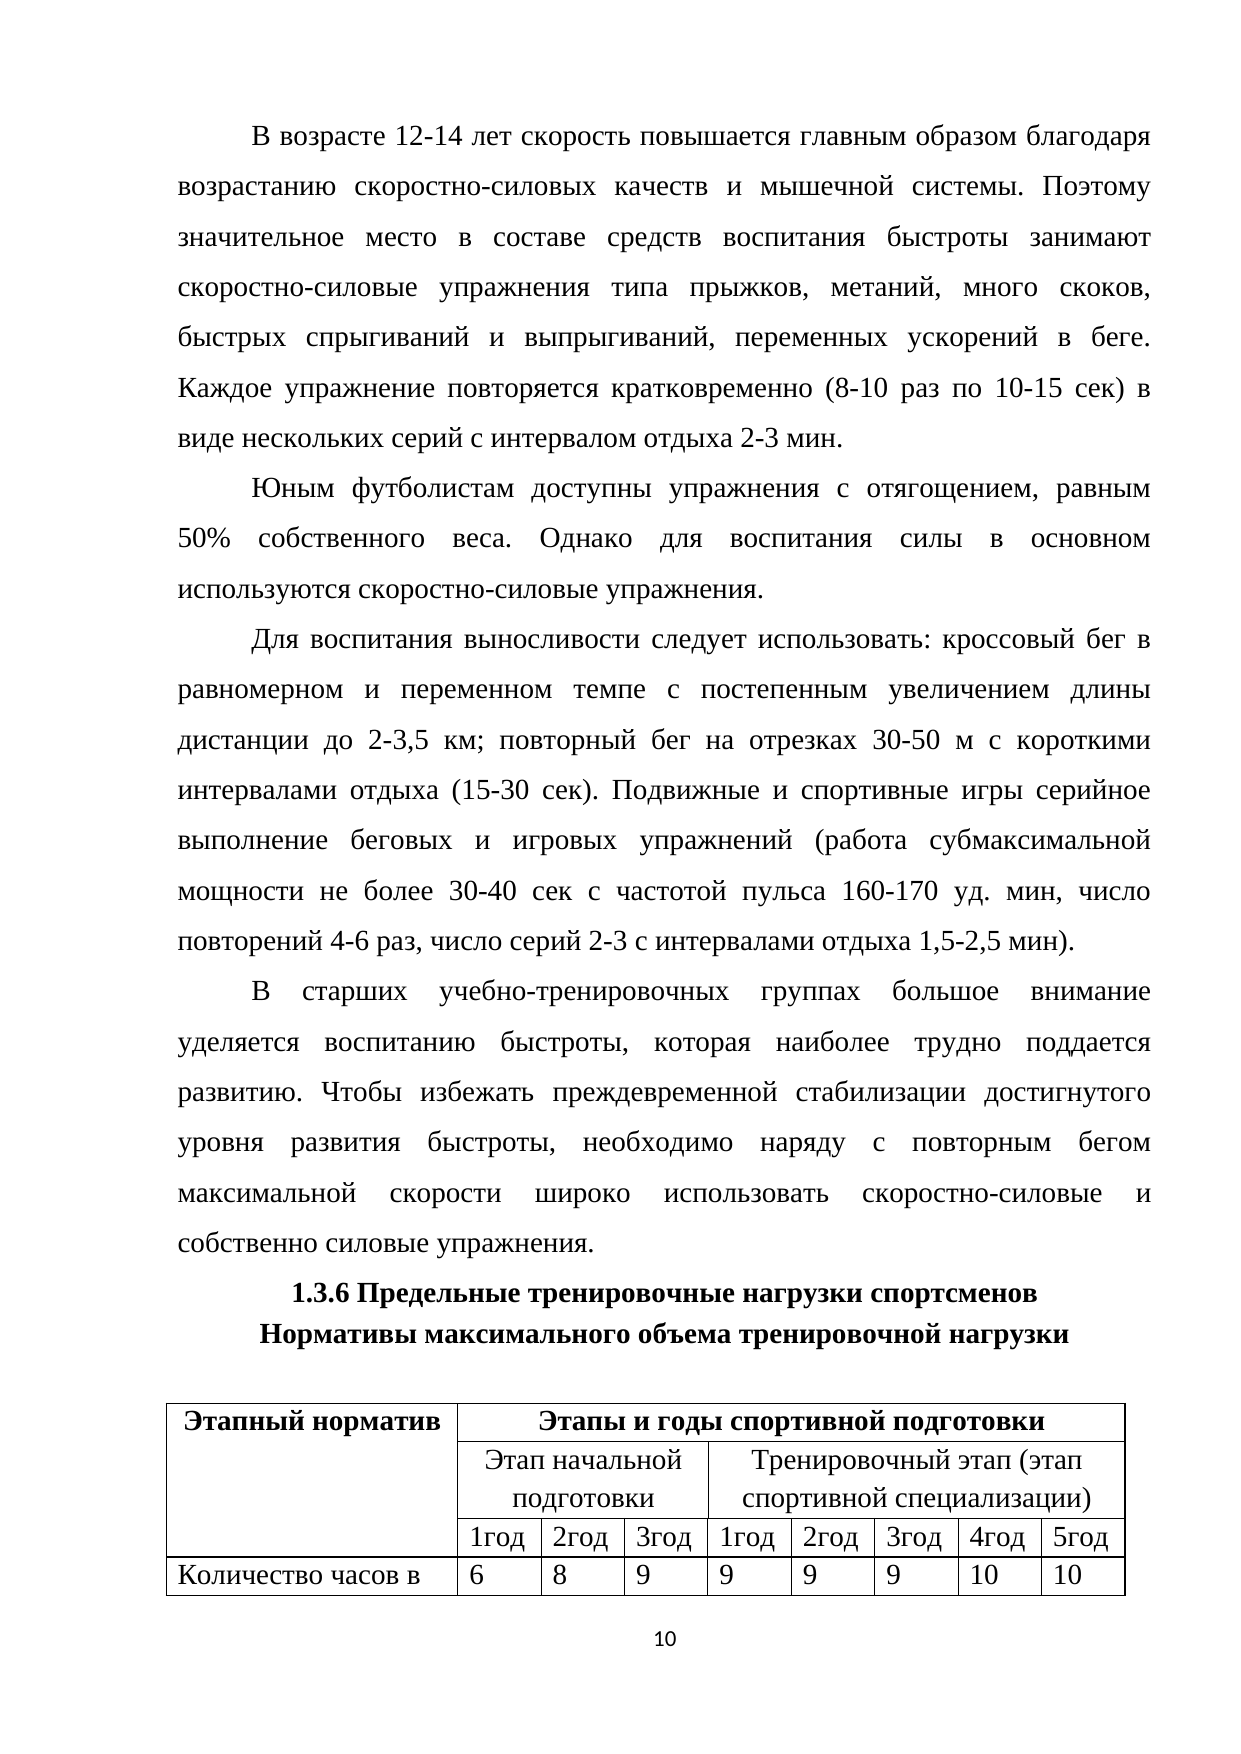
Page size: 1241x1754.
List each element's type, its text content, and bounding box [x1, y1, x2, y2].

text В старших учебно-тренировочных группах большое внимание уделяется воспитанию быстроты, которая наиболее трудно поддается развитию. Чтобы избежать преждевременной стабилизации достигнутого уровня развития быстроты, необходимо наряду с повторным бегом максимальной скорости широко использовать скоростно-силовые и собственно силовые упражнения. [177, 973, 1152, 1258]
table_cell 9 [708, 1558, 791, 1595]
table_cell 9 [625, 1558, 707, 1595]
table_cell 9 [875, 1558, 958, 1595]
text В возрасте 12-14 лет скорость повышается главным образом благодаря возрастанию скоростно-силовых качеств и мышечной системы. Поэтому значительное место в составе средств воспитания быстроты занимают скоростно-силовые упражнения типа прыжков, метаний, много скоков, быстрых спрыгиваний и выпрыгиваний, переменных ускорений в беге. Каждое упражнение повторяется кратковременно (8-10 раз по 10-15 сек) в виде нескольких серий с интервалом отдыха 2-3 мин. [177, 118, 1152, 453]
table_cell 6 [458, 1558, 541, 1595]
table_cell 2год [542, 1519, 624, 1556]
table_cell 2год [792, 1519, 874, 1556]
text Нормативы максимального объема тренировочной нагрузки [177, 1317, 1152, 1350]
table_header Этапы и годы спортивной подготовки [458, 1404, 1124, 1441]
table_cell 8 [542, 1558, 624, 1595]
table_cell Этап начальной подготовки [458, 1442, 708, 1518]
table_cell 10 [1042, 1558, 1124, 1595]
text Для воспитания выносливости следует использовать: кроссовый бег в равномерном и переменном темпе с постепенным увеличением длины дистанции до 2-3,5 км; повторный бег на отрезках 30-50 м с короткими интервалами отдыха (15-30 сек). Подвижные и спортивные игры серийное выполнение беговых и игровых упражнений (работа субмаксимальной мощности не более 30-40 сек с частотой пульса 160-170 уд. мин, число повторений 4-6 раз, число серий 2-3 с интервалами отдыха 1,5-2,5 мин). [177, 621, 1152, 957]
table_cell 1год [708, 1519, 791, 1556]
table_cell 4год [959, 1519, 1041, 1556]
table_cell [167, 1558, 457, 1595]
table_cell Тренировочный этап (этап спортивной специализации) [709, 1442, 1124, 1518]
table_cell 3год [625, 1519, 707, 1556]
table_cell 1год [458, 1519, 541, 1556]
table_cell 9 [792, 1558, 874, 1595]
table_header Этапный норматив [167, 1404, 457, 1556]
text Юным футболистам доступны упражнения с отягощением, равным 50% собственного веса. Однако для воспитания силы в основном используются скоростно-силовые упражнения. [177, 470, 1152, 604]
table_cell 5год [1042, 1519, 1124, 1556]
table_cell 3год [875, 1519, 958, 1556]
text 1.3.6 Предельные тренировочные нагрузки спортсменов [177, 1275, 1152, 1309]
table_cell 10 [959, 1558, 1041, 1595]
